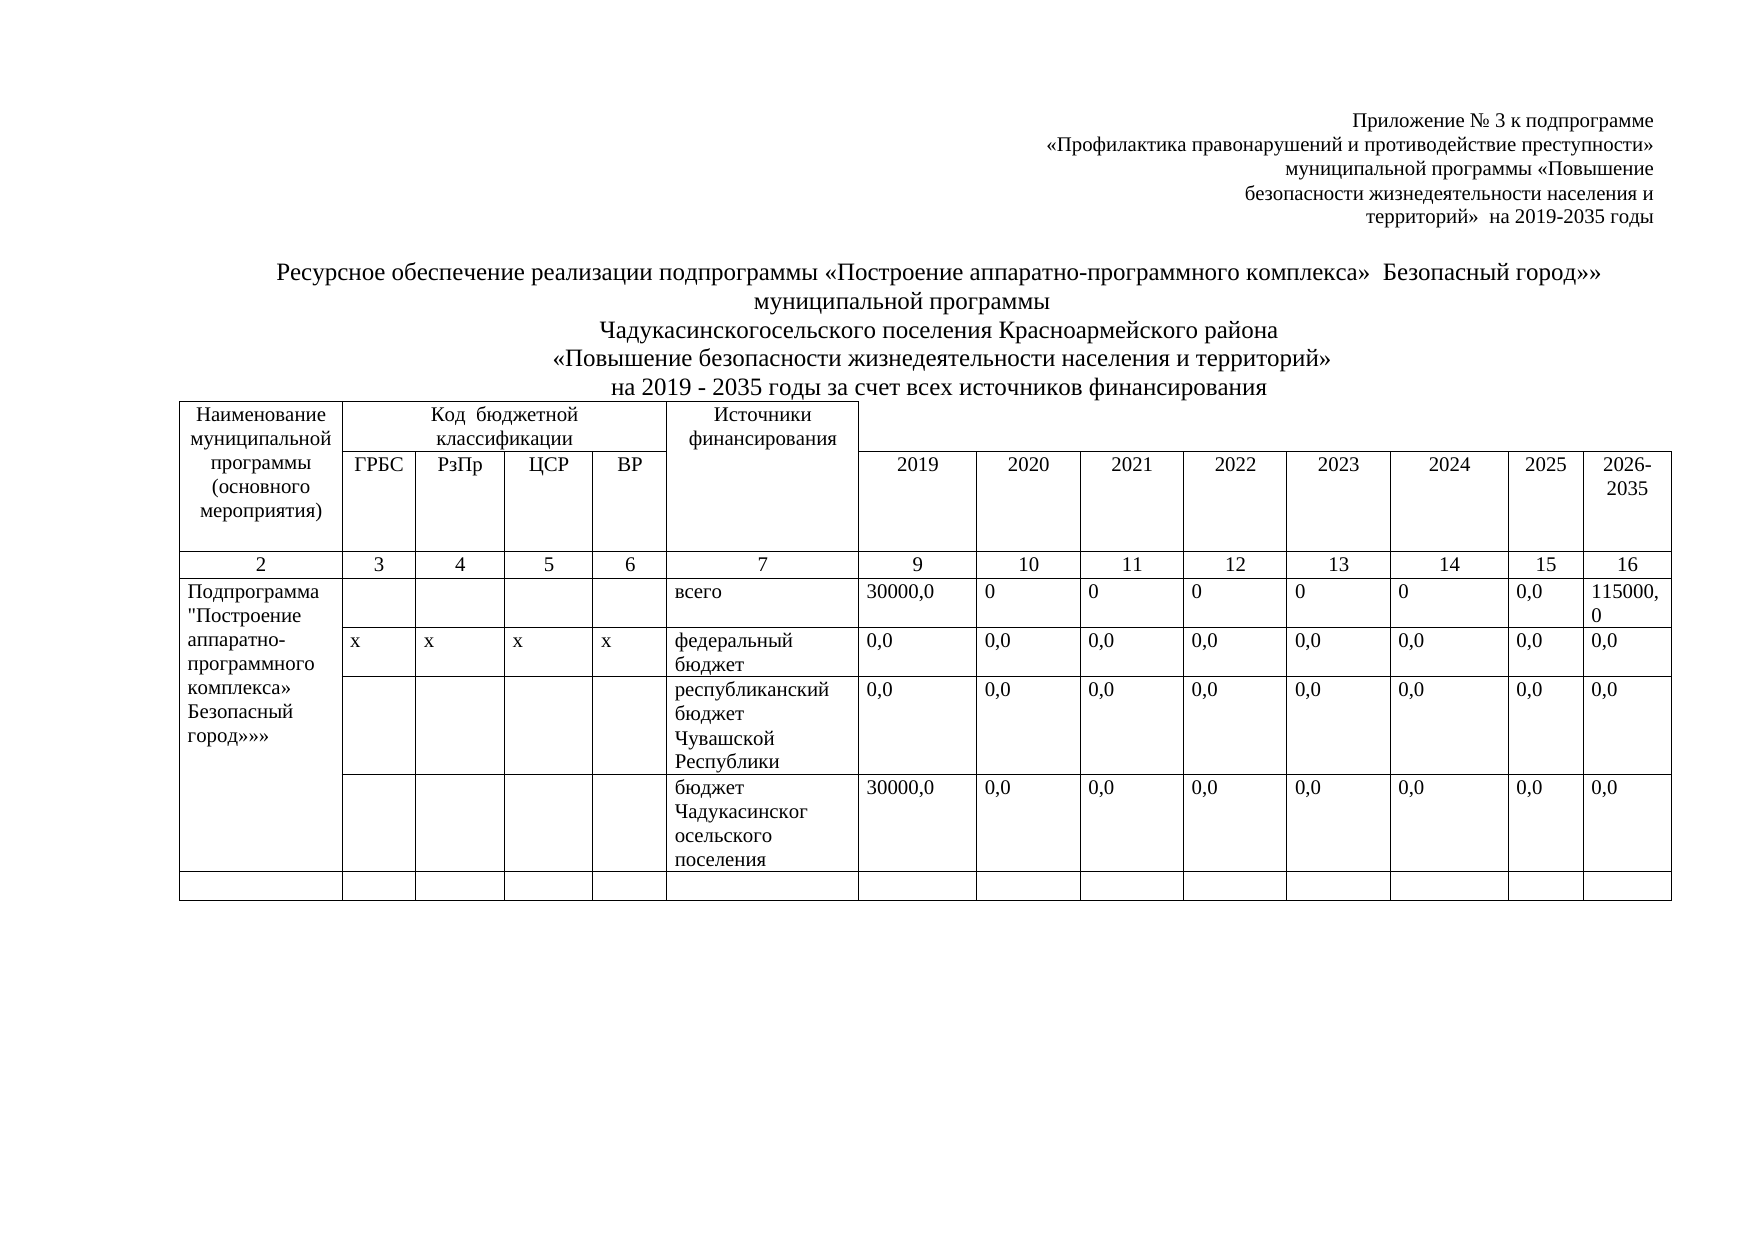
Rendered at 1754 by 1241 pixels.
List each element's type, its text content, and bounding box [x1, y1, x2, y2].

table_cell [1584, 872, 1671, 899]
text безопасности жизнедеятельности населения и [150, 180, 1654, 204]
table_cell 2025 [1509, 452, 1583, 551]
table_cell [343, 872, 415, 899]
table_cell республиканский бюджет Чувашской Республики [667, 677, 858, 773]
table_cell 0,0 [977, 677, 1080, 773]
table_cell ВР [593, 452, 666, 551]
table_cell [1509, 872, 1583, 899]
table_cell ЦСР [505, 452, 592, 551]
table_cell 0,0 [1509, 628, 1583, 676]
table_cell 0,0 [1287, 775, 1390, 871]
table_cell бюджет Чадукасинскогосельского поселения [667, 775, 858, 871]
text на 2019 - 2035 годы за счет всех источников финансирования [150, 372, 1654, 401]
text «Повышение безопасности жизнедеятельности населения и территорий» [150, 343, 1654, 372]
table_cell [416, 872, 504, 899]
table_cell [1287, 872, 1390, 899]
table_cell 0,0 [1287, 677, 1390, 773]
table_cell 2022 [1184, 452, 1286, 551]
table_cell 6 [593, 552, 666, 578]
table_cell 4 [416, 552, 504, 578]
table_cell 0,0 [1584, 628, 1671, 676]
table_cell [180, 872, 342, 899]
table_header Источники финансирования [667, 402, 858, 551]
table_cell 115000,0 [1584, 579, 1671, 627]
table_cell Подпрограмма "Построение аппаратно-программного комплекса» Безопасный город»»» [180, 579, 342, 871]
table_cell 0,0 [1509, 775, 1583, 871]
table_cell 0 [1184, 579, 1286, 627]
table_cell 2 [180, 552, 342, 578]
table_cell [667, 872, 858, 899]
table_cell РзПр [416, 452, 504, 551]
table_cell 0,0 [1081, 628, 1183, 676]
table_cell 2023 [1287, 452, 1390, 551]
table_cell 0,0 [977, 775, 1080, 871]
table_cell 10 [977, 552, 1080, 578]
table_cell [343, 677, 415, 773]
table_cell 0,0 [1287, 628, 1390, 676]
table_cell [593, 775, 666, 871]
table_cell [505, 579, 592, 627]
table_cell х [343, 628, 415, 676]
table_cell 0,0 [1509, 579, 1583, 627]
table_cell 12 [1184, 552, 1286, 578]
table_cell 30000,0 [859, 579, 976, 627]
table_cell х [593, 628, 666, 676]
table_cell 2020 [977, 452, 1080, 551]
table_cell 3 [343, 552, 415, 578]
table_cell [1081, 872, 1183, 899]
table_header Наименование муниципальной программы (основного мероприятия) [180, 402, 342, 551]
table_cell 0,0 [1391, 677, 1508, 773]
table_header Код бюджетной классификации [343, 402, 666, 451]
table_cell 15 [1509, 552, 1583, 578]
text Ресурсное обеспечение реализации подпрограммы «Построение аппаратно-программного комплекса» Безопасный город»» муниципальной программы [150, 257, 1654, 315]
table_cell 0,0 [977, 628, 1080, 676]
table_cell [977, 872, 1080, 899]
table_cell 30000,0 [859, 775, 976, 871]
table_cell [416, 677, 504, 773]
table_cell [1391, 872, 1508, 899]
table_cell 0,0 [1391, 628, 1508, 676]
table_cell 0 [977, 579, 1080, 627]
table_cell 0,0 [1509, 677, 1583, 773]
table_cell х [505, 628, 592, 676]
text Чадукасинскогосельского поселения Красноармейского района [150, 315, 1654, 343]
table_cell 0,0 [1081, 677, 1183, 773]
table_cell 16 [1584, 552, 1671, 578]
table_cell х [416, 628, 504, 676]
table_cell [505, 872, 592, 899]
table_cell 0,0 [1584, 677, 1671, 773]
table_cell [593, 579, 666, 627]
table_cell 2026-2035 [1584, 452, 1671, 551]
text «Профилактика правонарушений и противодействие преступности» [150, 132, 1654, 156]
table_cell 13 [1287, 552, 1390, 578]
text Приложение № 3 к подпрограмме [150, 108, 1654, 132]
table_cell 2019 [859, 452, 976, 551]
table_cell 0 [1081, 579, 1183, 627]
table_cell [416, 775, 504, 871]
table_cell [505, 677, 592, 773]
table_cell [343, 579, 415, 627]
table_cell [593, 872, 666, 899]
table_cell [859, 872, 976, 899]
table_cell 7 [667, 552, 858, 578]
table_cell федеральный бюджет [667, 628, 858, 676]
table_cell 5 [505, 552, 592, 578]
table_cell [416, 579, 504, 627]
table_cell 14 [1391, 552, 1508, 578]
text муниципальной программы «Повышение [150, 156, 1654, 180]
table_cell 0,0 [1184, 628, 1286, 676]
text территорий» на 2019-2035 годы [150, 204, 1654, 228]
table_cell 0 [1391, 579, 1508, 627]
table_cell 0,0 [1184, 775, 1286, 871]
table_cell всего [667, 579, 858, 627]
table_cell 0 [1287, 579, 1390, 627]
table_cell [505, 775, 592, 871]
table_cell [1184, 872, 1286, 899]
table_cell [593, 677, 666, 773]
table_cell 0,0 [859, 628, 976, 676]
table_cell 11 [1081, 552, 1183, 578]
table_cell [343, 775, 415, 871]
table_cell 0,0 [1184, 677, 1286, 773]
table_cell 0,0 [1391, 775, 1508, 871]
table_cell 0,0 [1584, 775, 1671, 871]
table_cell 2024 [1391, 452, 1508, 551]
table_cell 0,0 [859, 677, 976, 773]
table_cell 2021 [1081, 452, 1183, 551]
table_cell 0,0 [1081, 775, 1183, 871]
table_cell ГРБС [343, 452, 415, 551]
table_cell 9 [859, 552, 976, 578]
